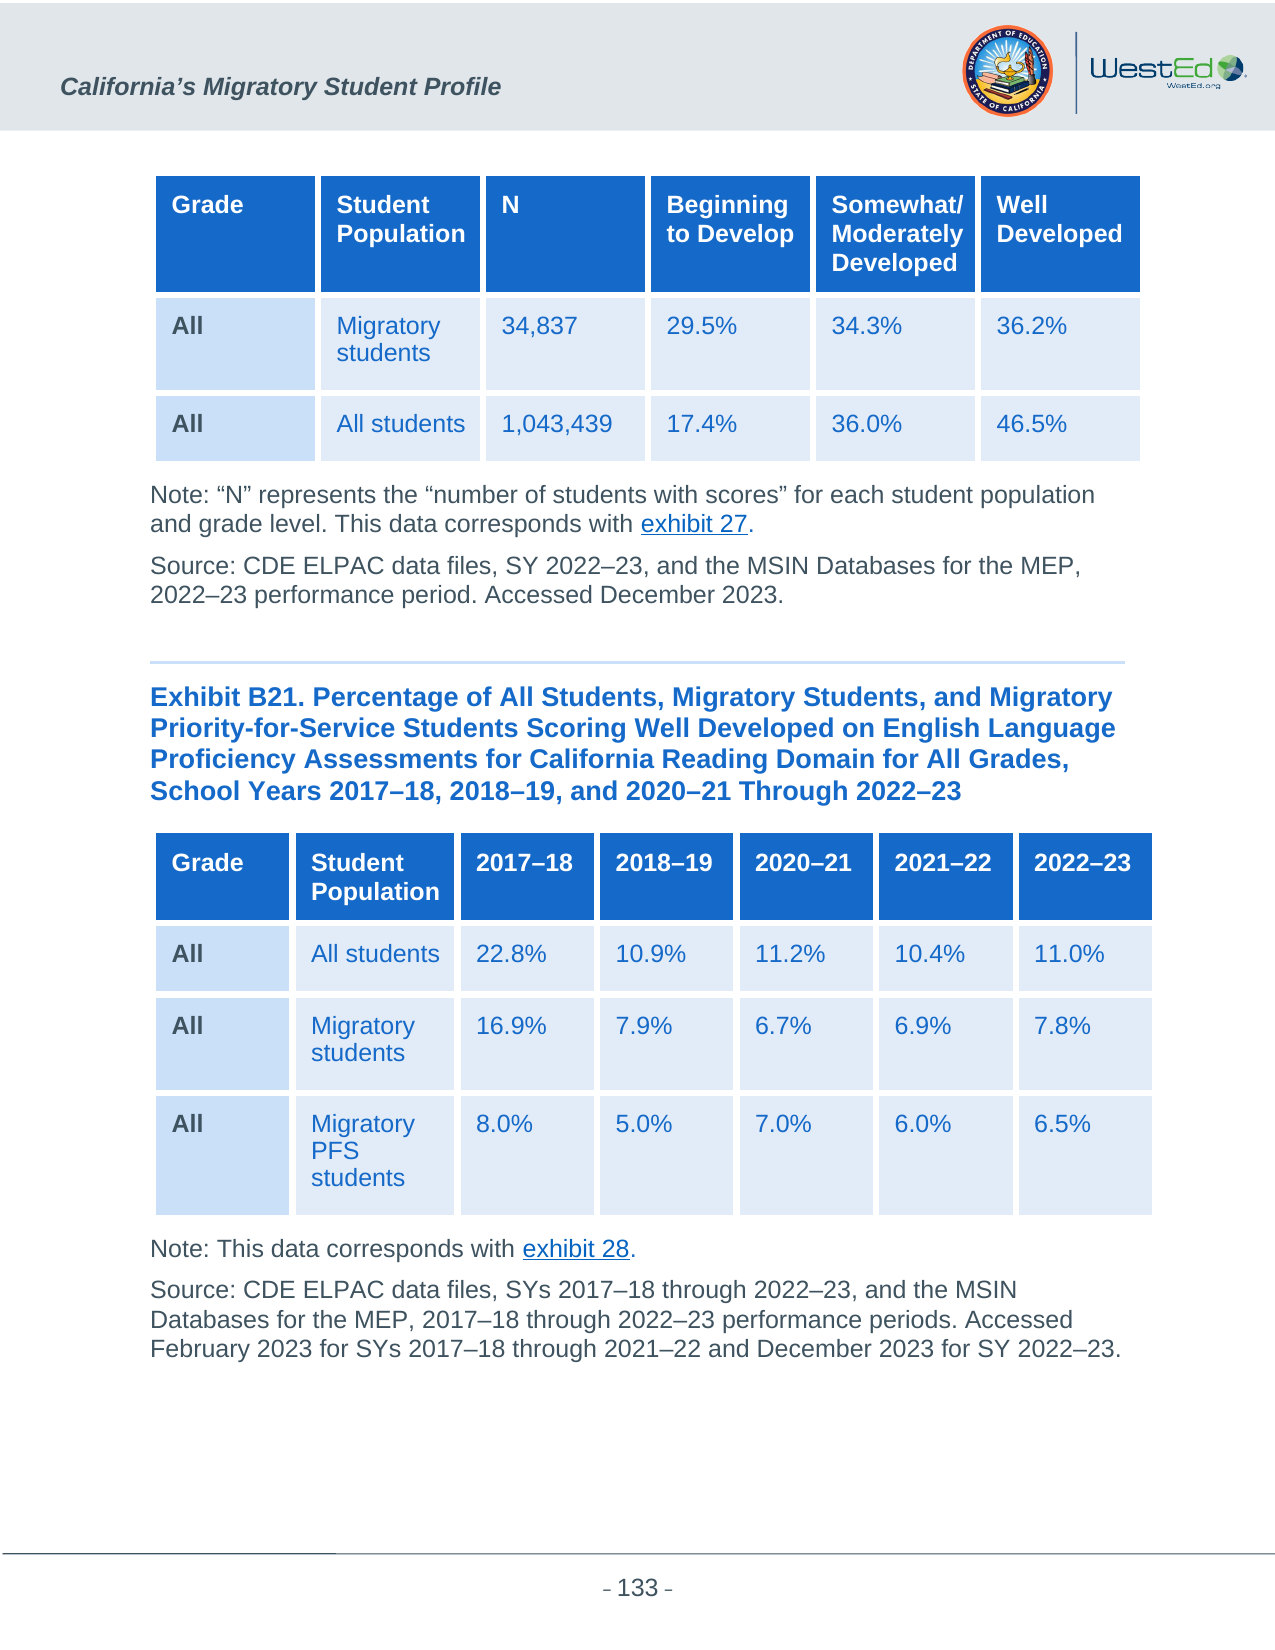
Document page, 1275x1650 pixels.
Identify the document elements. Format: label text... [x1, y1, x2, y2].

table_cell Migratory students [296, 998, 454, 1090]
table_cell Migratory PFS students [296, 1096, 454, 1215]
table_cell 11.0% [1019, 926, 1152, 991]
table_cell All [156, 998, 289, 1090]
table_cell 36.2% [981, 298, 1140, 390]
table_cell 17.4% [651, 396, 810, 461]
table_cell All students [321, 396, 480, 461]
table_header Student Population [296, 833, 454, 920]
table_cell 8.0% [461, 1096, 594, 1215]
text Note: This data corresponds with exhibit 28. [150, 1234, 1125, 1263]
table_cell 22.8% [461, 926, 594, 991]
table_cell All [156, 926, 289, 991]
table_cell All students [296, 926, 454, 991]
text Note: “N” represents the “number of students with scores” for each student population and grade level. This data corresponds with exhibit 27. [150, 480, 1125, 538]
table_cell 10.9% [600, 926, 733, 991]
table_header Grade [156, 176, 315, 292]
table_cell 10.4% [879, 926, 1013, 991]
table_cell All [156, 396, 315, 461]
table_cell All [156, 1096, 289, 1215]
table_header 2020–21 [740, 833, 873, 920]
table_cell 6.5% [1019, 1096, 1152, 1215]
table_cell Migratory students [321, 298, 480, 390]
table_cell 5.0% [600, 1096, 733, 1215]
table_cell 34.3% [816, 298, 975, 390]
table_header Grade [156, 833, 289, 920]
text Source: CDE ELPAC data files, SYs 2017–18 through 2022–23, and the MSIN Databases for the MEP, 2017–18 through 2022–23 performance periods. Accessed February 2023 for SYs 2017–18 through 2021–22 and December 2023 for SY 2022–23. [150, 1276, 1125, 1363]
table_cell 6.9% [879, 998, 1013, 1090]
table_header Student Population [321, 176, 480, 292]
picture [954, 20, 1061, 125]
table_cell 34,837 [486, 298, 645, 390]
table_cell 29.5% [651, 298, 810, 390]
table_cell 7.9% [600, 998, 733, 1090]
table_cell 1,043,439 [486, 396, 645, 461]
text Source: CDE ELPAC data files, SY 2022–23, and the MSIN Databases for the MEP, 2022–23 performance period. Accessed December 2023. [150, 551, 1125, 609]
table_cell 16.9% [461, 998, 594, 1090]
table_cell 11.2% [740, 926, 873, 991]
table_header 2017–18 [461, 833, 594, 920]
table_header N [486, 176, 645, 292]
table_header Somewhat/ Moderately Developed [816, 176, 975, 292]
table_cell 6.0% [879, 1096, 1013, 1215]
table_header Well Developed [981, 176, 1140, 292]
title Exhibit B21. Percentage of All Students, Migratory Students, and Migratory Priority-for-Service Students Scoring Well Developed on English Language Proficiency Assessments for California Reading Domain for All Grades, School Years 2017–18, 2018–19, and 2020–21 Through 2022–23 [150, 664, 1125, 806]
table_cell 36.0% [816, 396, 975, 461]
table_cell 7.8% [1019, 998, 1152, 1090]
table_cell 46.5% [981, 396, 1140, 461]
table_cell 7.0% [740, 1096, 873, 1215]
table_cell All [156, 298, 315, 390]
table_header 2022–23 [1019, 833, 1152, 920]
table_cell 6.7% [740, 998, 873, 1090]
table_header 2021–22 [879, 833, 1013, 920]
table_header Beginning to Develop [651, 176, 810, 292]
table_header 2018–19 [600, 833, 733, 920]
picture [1091, 55, 1247, 89]
